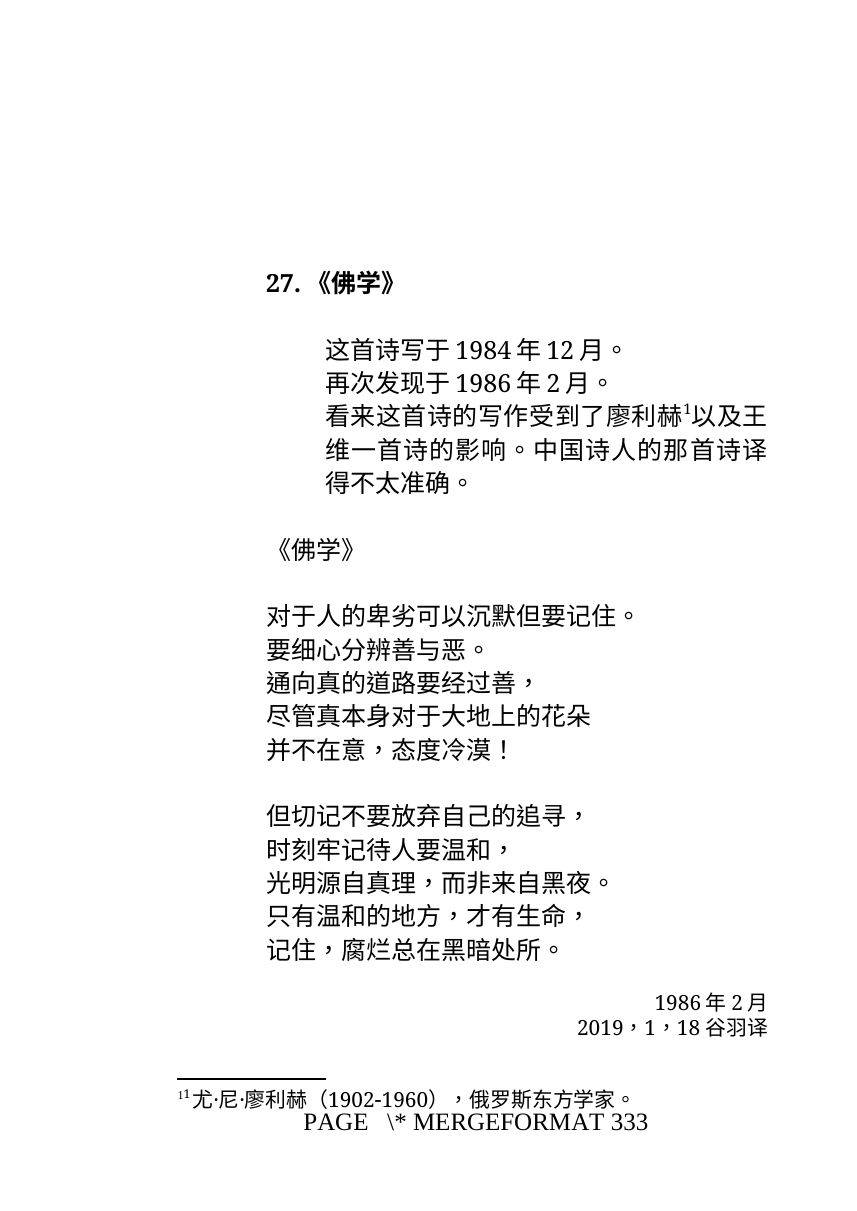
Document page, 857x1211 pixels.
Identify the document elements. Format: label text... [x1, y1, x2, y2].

text 并不在意，态度冷漠！ [266, 732, 768, 766]
text 光明源自真理，而非来自黑夜。 [266, 866, 768, 899]
text 尽管真本身对于大地上的花朵 [266, 699, 768, 732]
text 时刻牢记待人要温和， [266, 832, 768, 866]
text 通向真的道路要经过善， [266, 666, 768, 699]
text 对于人的卑劣可以沉默但要记住。 [266, 599, 768, 632]
text 《佛学》 [266, 532, 768, 566]
text 要细心分辨善与恶。 [266, 632, 768, 666]
text 但切记不要放弃自己的追寻， [266, 799, 768, 832]
list 《佛学》 [266, 266, 768, 299]
text 再次发现于1986年2月。 [325, 366, 768, 399]
text 看来这首诗的写作受到了廖利赫1以及王维一首诗的影响。中国诗人的那首诗译得不太准确。 [325, 399, 768, 499]
text 只有温和的地方，才有生命， [266, 899, 768, 932]
text 2019，1，18 谷羽译 [177, 1016, 768, 1041]
text 1986年 2月 [177, 991, 768, 1016]
text 记住，腐烂总在黑暗处所。 [266, 932, 768, 966]
text 这首诗写于1984年12月。 [325, 332, 768, 366]
